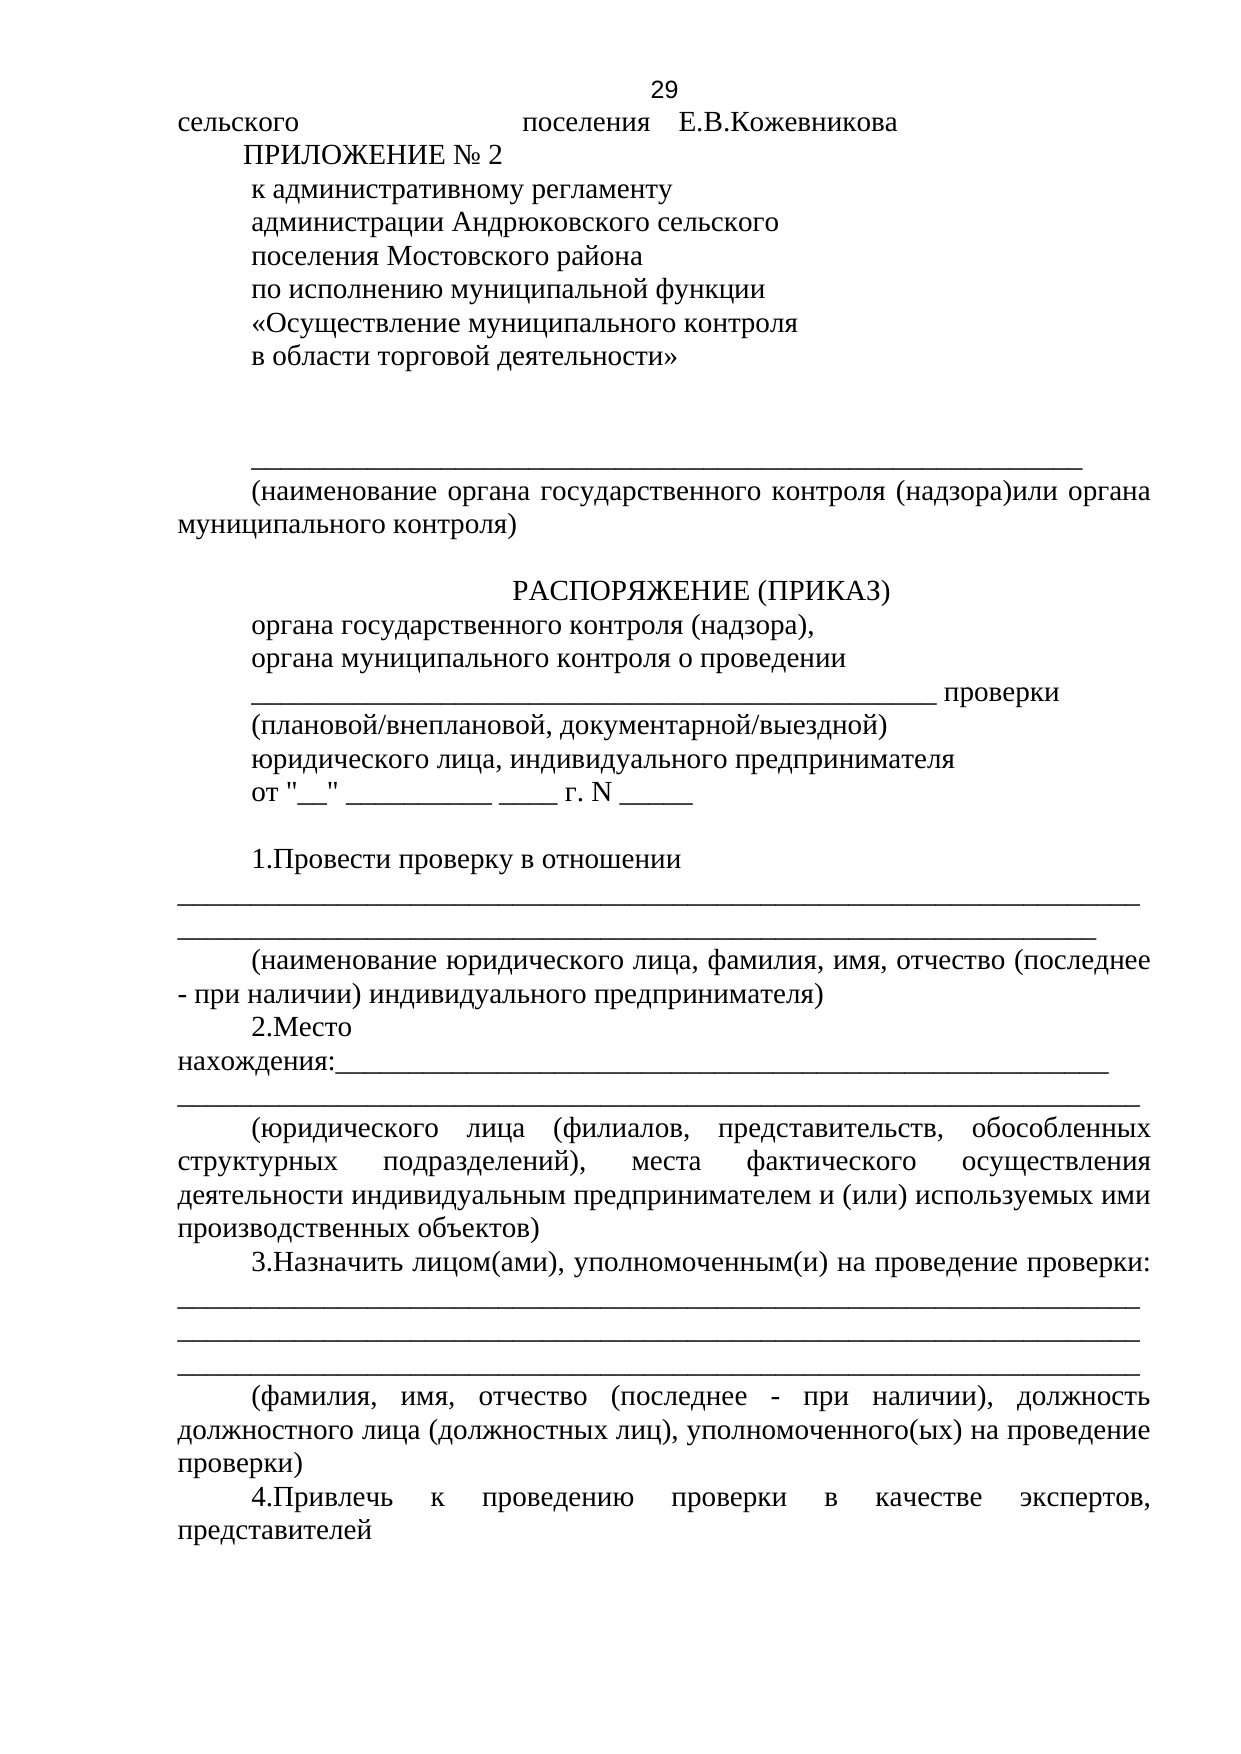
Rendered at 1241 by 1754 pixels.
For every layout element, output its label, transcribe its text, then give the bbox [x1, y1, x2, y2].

text 1.Провести проверку в отношении [177, 842, 1152, 875]
text (наименование органа государственного контроля (надзора)или органа муниципального контроля) [177, 473, 1152, 540]
text _________________________________________________________ [177, 439, 1152, 473]
text ПРИЛОЖЕНИЕ № 2 [177, 137, 1151, 171]
text поселения Мостовского района [177, 238, 1152, 271]
text (наименование юридического лица, фамилия, имя, отчество (последнее - при наличии) индивидуального предпринимателя) [177, 942, 1152, 1009]
text 4.Привлечь к проведению проверки в качестве экспертов, представителей [177, 1479, 1152, 1546]
text «Осуществление муниципального контроля [177, 305, 1152, 338]
text по исполнению муниципальной функции [177, 271, 1152, 305]
text (плановой/внеплановой, документарной/выездной) [177, 707, 1152, 741]
text 3.Назначить лицом(ами), уполномоченным(и) на проведение проверки: ______________________________________________________________________________________________________________________________________________________________________________________________________ [177, 1244, 1152, 1378]
text к административному регламенту [177, 171, 1152, 204]
text __________________________________________________________________ [177, 1076, 1152, 1110]
text _______________________________________________ проверки [177, 674, 1152, 707]
text РАСПОРЯЖЕНИЕ (ПРИКАЗ) [177, 573, 1152, 607]
text от "__" __________ ____ г. N _____ [177, 774, 1152, 808]
text органа муниципального контроля о проведении [177, 640, 1152, 674]
text органа государственного контроля (надзора), [177, 607, 1152, 640]
text 2.Место нахождения:_____________________________________________________ [177, 1009, 1152, 1076]
text юридического лица, индивидуального предпринимателя [177, 741, 1152, 774]
text в области торговой деятельности» [177, 338, 1152, 372]
text _________________________________________________________________________________________________________________________________ [177, 875, 1152, 942]
text администрации Андрюковского сельского [177, 204, 1152, 238]
text (юридического лица (филиалов, представительств, обособленных структурных подразделений), места фактического осуществления деятельности индивидуальным предпринимателем и (или) используемых ими производственных объектов) [177, 1110, 1152, 1244]
text сельского поселения Е.В.Кожевникова [177, 104, 1151, 137]
text (фамилия, имя, отчество (последнее - при наличии), должность должностного лица (должностных лиц), уполномоченного(ых) на проведение проверки) [177, 1378, 1152, 1479]
